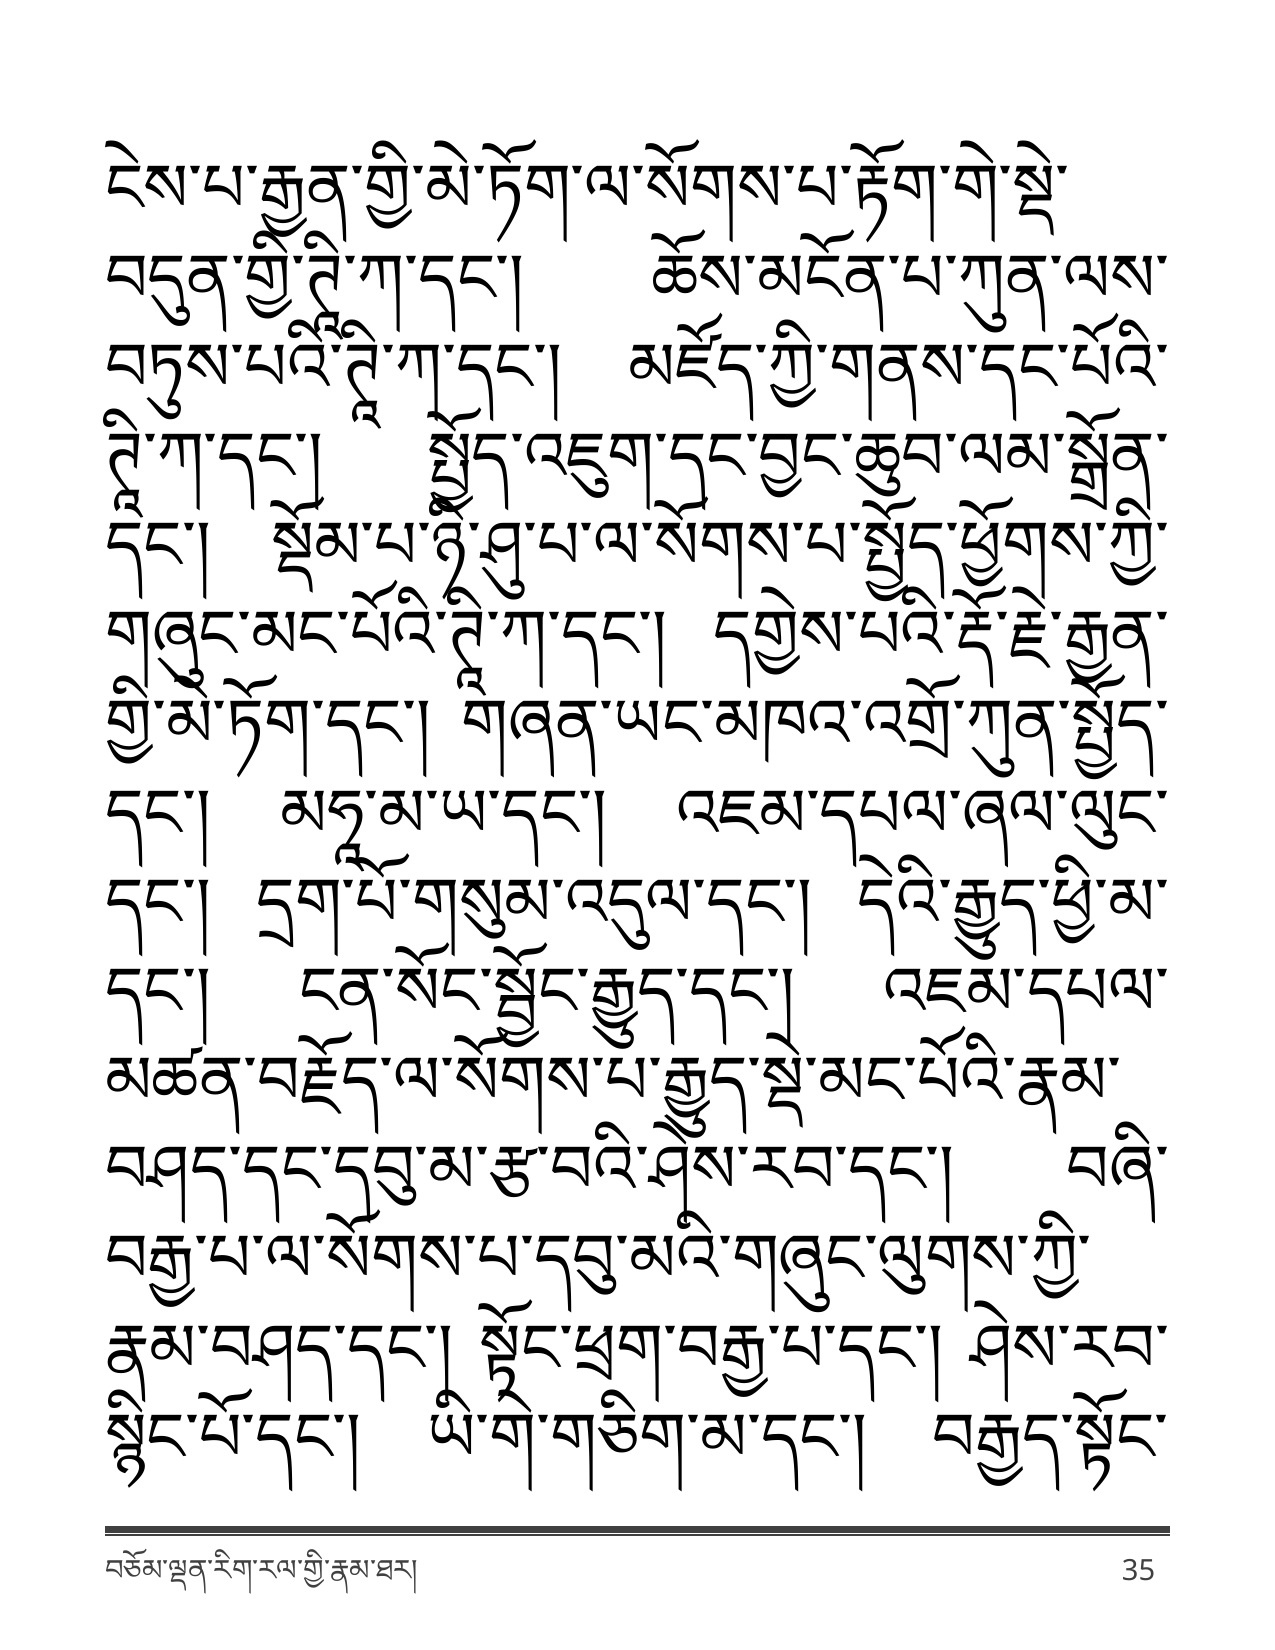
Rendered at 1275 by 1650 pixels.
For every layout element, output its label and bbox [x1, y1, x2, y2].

text [105, 150, 1170, 1476]
